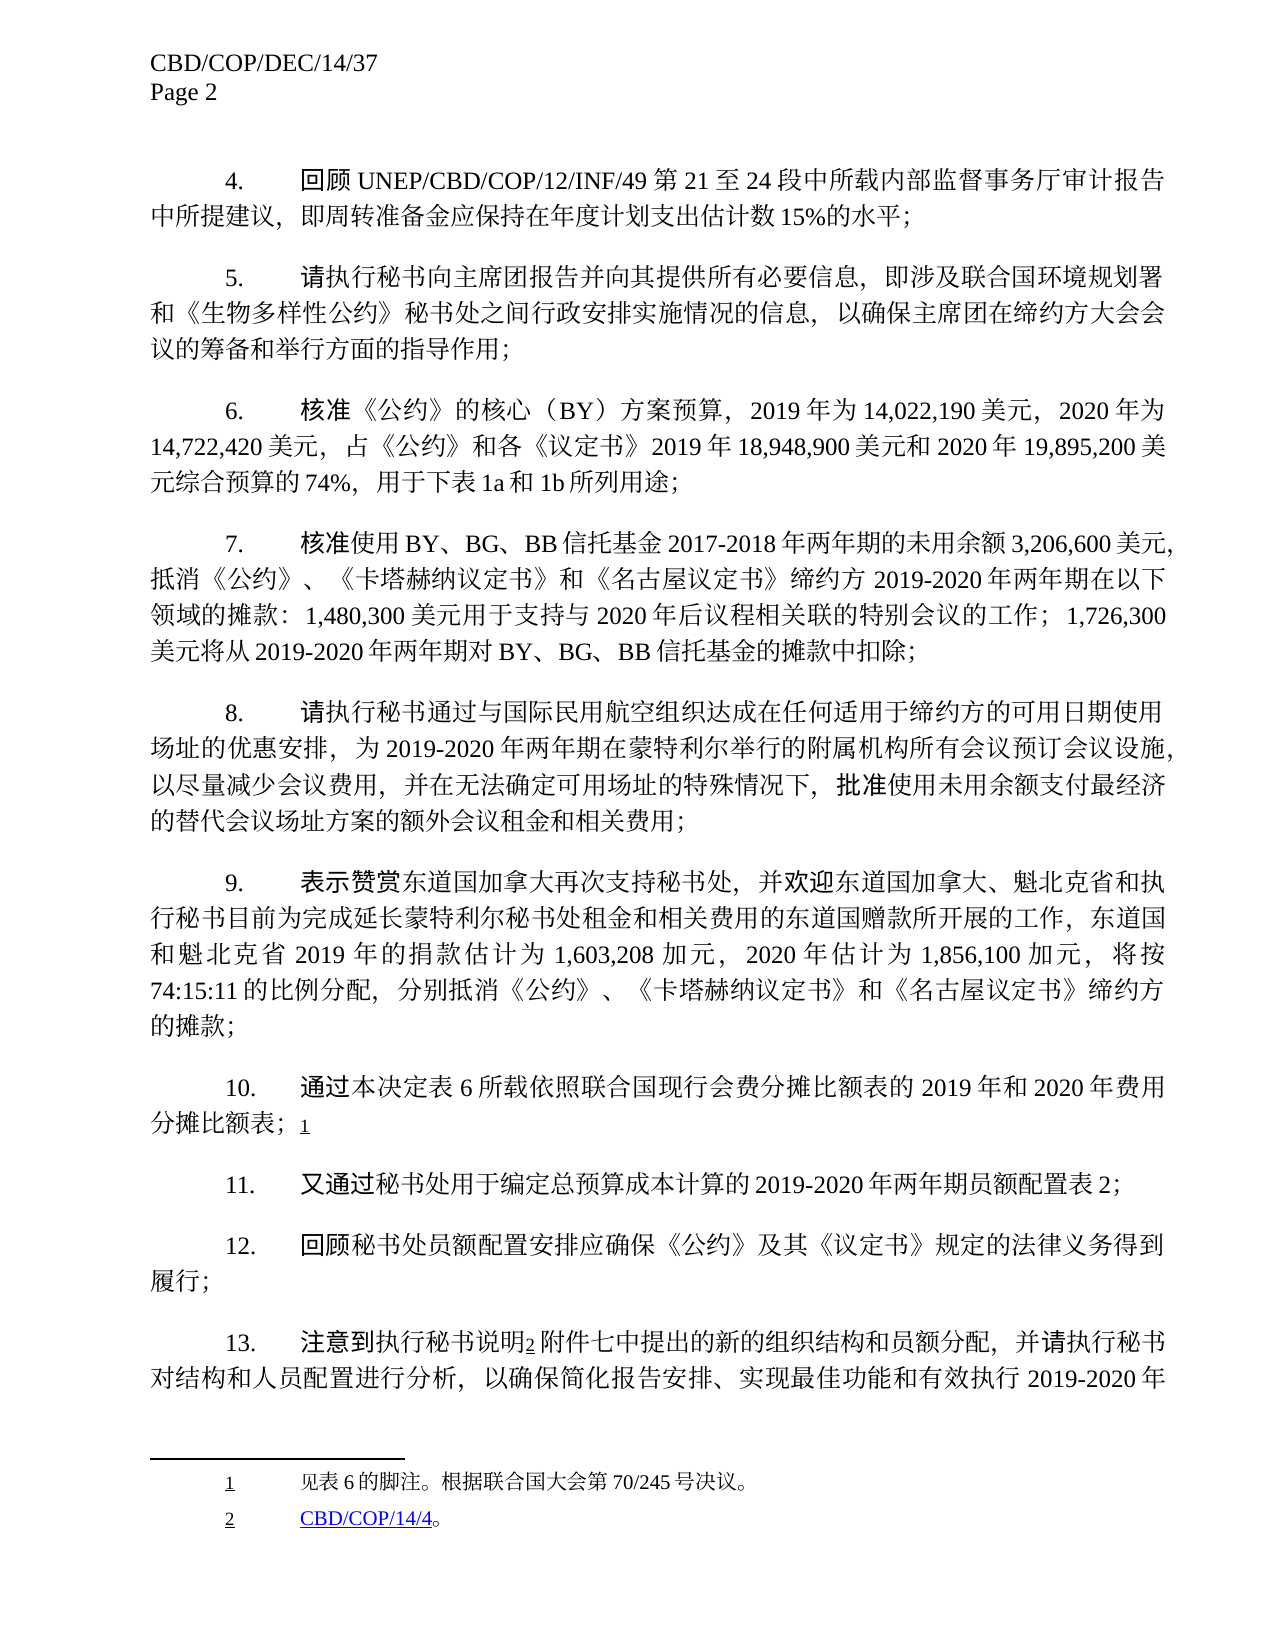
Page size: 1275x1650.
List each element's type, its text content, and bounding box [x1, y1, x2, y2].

list 回顾UNEP/CBD/COP/12/INF/49第21至24段中所载内部监督事务厅审计报告中所提建议，即周转准备金应保持在年度计划支出估计数15%的水平； [150, 160, 1166, 233]
list 核准使用BY、BG、BB信托基金2017-2018年两年期的未用余额3,206,600美元，抵消《公约》、《卡塔赫纳议定书》和《名古屋议定书》缔约方2019-2020年两年期在以下领域的摊款：1,480,300美元用于支持与2020年后议程相关联的特别会议的工作；1,726,300美元将从2019-2020年两年期对BY、BG、BB信托基金的摊款中扣除； [150, 524, 1166, 668]
list 通过本决定表6所载依照联合国现行会费分摊比额表的2019年和2020年费用分摊比额表； [150, 1067, 1166, 1139]
list 回顾秘书处员额配置安排应确保《公约》及其《议定书》规定的法律义务得到履行； [150, 1226, 1166, 1298]
list 又通过秘书处用于编定总预算成本计算的2019-2020年两年期员额配置表2； [150, 1164, 1166, 1201]
list 请执行秘书向主席团报告并向其提供所有必要信息，即涉及联合国环境规划署和《生物多样性公约》秘书处之间行政安排实施情况的信息，以确保主席团在缔约方大会会议的筹备和举行方面的指导作用； [150, 258, 1166, 366]
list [150, 1323, 1166, 1395]
list 请执行秘书通过与国际民用航空组织达成在任何适用于缔约方的可用日期使用场址的优惠安排，为2019-2020年两年期在蒙特利尔举行的附属机构所有会议预订会议设施，以尽量减少会议费用，并在无法确定可用场址的特殊情况下，批准使用未用余额支付最经济的替代会议场址方案的额外会议租金和相关费用； [150, 693, 1166, 837]
list 表示赞赏东道国加拿大再次支持秘书处，并欢迎东道国加拿大、魁北克省和执行秘书目前为完成延长蒙特利尔秘书处租金和相关费用的东道国赠款所开展的工作，东道国和魁北克省2019年的捐款估计为1,603,208加元，2020年估计为1,856,100加元，将按74:15:11的比例分配，分别抵消《公约》、《卡塔赫纳议定书》和《名古屋议定书》缔约方的摊款； [150, 862, 1166, 1042]
list 核准《公约》的核心（BY）方案预算，2019年为14,022,190美元，2020年为14,722,420美元，占《公约》和各《议定书》2019年18,948,900美元和2020年19,895,200美元综合预算的74%，用于下表1a和1b所列用途； [150, 391, 1166, 499]
